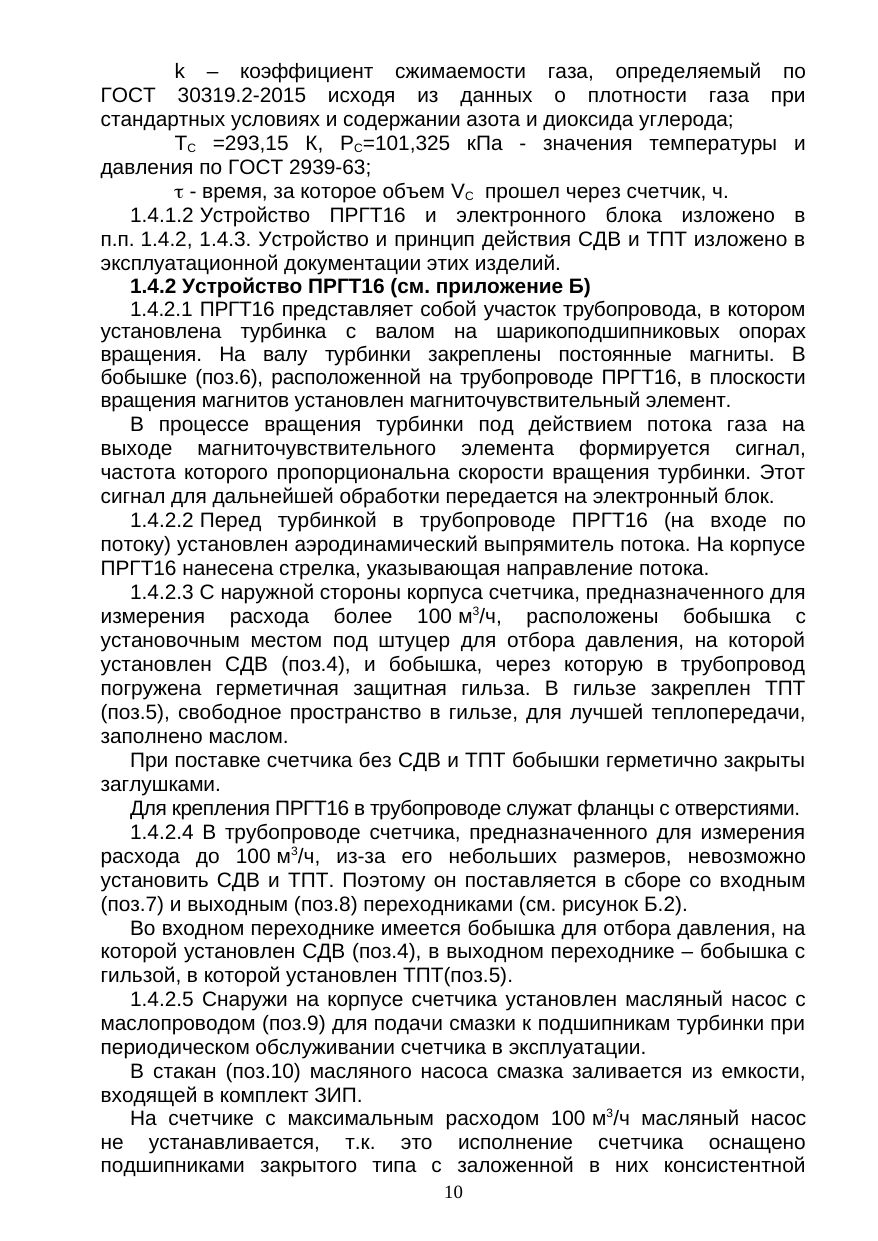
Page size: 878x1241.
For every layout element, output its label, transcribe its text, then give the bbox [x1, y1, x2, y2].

text ТС =293,15 К, РС=101,325 кПа - значения температуры и давления по ГОСТ 2939-63; [100, 131, 806, 179]
text - время, за которое объем VС прошел через счетчик, ч. [100, 179, 806, 203]
text 1.4.2.3 С наружной стороны корпуса счетчика, предназначенного для измерения расхода более 100 м3/ч, расположены бобышка с установочным местом под штуцер для отбора давления, на которой установлен СДВ (поз.4), и бобышка, через которую в трубопровод погружена герметичная защитная гильза. В гильзе закреплен ТПТ (поз.5), свободное пространство в гильзе, для лучшей теплопередачи, заполнено маслом. [100, 580, 806, 748]
text В процессе вращения турбинки под действием потока газа на выходе магниточувствительного элемента формируется сигнал, частота которого пропорциональна скорости вращения турбинки. Этот сигнал для дальнейшей обработки передается на электронный блок. [100, 412, 806, 508]
text 1.4.2.5 Снаружи на корпусе счетчика установлен масляный насос с маслопроводом (поз.9) для подачи смазки к подшипникам турбинки при периодическом обслуживании счетчика в эксплуатации. [100, 987, 806, 1059]
text 1.4.2.4 В трубопроводе счетчика, предназначенного для измерения расхода до 100 м3/ч, из-за его небольших размеров, невозможно установить СДВ и ТПТ. Поэтому он поставляется в сборе со входным (поз.7) и выходным (поз.8) переходниками (см. рисунок Б.2). [100, 819, 806, 915]
text 1.4.1.2 Устройство ПРГТ16 и электронного блока изложено в п.п. 1.4.2, 1.4.3. Устройство и принцип действия СДВ и ТПТ изложено в эксплуатационной документации этих изделий. [100, 203, 806, 275]
text k – коэффициент сжимаемости газа, определяемый по ГОСТ 30319.2-2015 исходя из данных о плотности газа при стандартных условиях и содержании азота и диоксида углерода; [100, 59, 806, 131]
text 1.4.2 Устройство ПРГТ16 (см. приложение Б) [100, 275, 806, 298]
text При поставке счетчика без СДВ и ТПТ бобышки герметично закрыты заглушками. [100, 748, 806, 796]
text В стакан (поз.10) масляного насоса смазка заливается из емкости, входящей в комплект ЗИП. [100, 1059, 806, 1107]
text Для крепления ПРГТ16 в трубопроводе служат фланцы с отверстиями. [100, 796, 806, 819]
text 1.4.2.1 ПРГТ16 представляет собой участок трубопровода, в котором установлена турбинка с валом на шарикоподшипниковых опорах вращения. На валу турбинки закреплены постоянные магниты. В бобышке (поз.6), расположенной на трубопроводе ПРГТ16, в плоскости вращения магнитов установлен магниточувствительный элемент. [100, 298, 806, 412]
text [100, 1107, 806, 1178]
text 1.4.2.2 Перед турбинкой в трубопроводе ПРГТ16 (на входе по потоку) установлен аэродинамический выпрямитель потока. На корпусе ПРГТ16 нанесена стрелка, указывающая направление потока. [100, 508, 806, 580]
text Во входном переходнике имеется бобышка для отбора давления, на которой установлен СДВ (поз.4), в выходном переходнике – бобышка с гильзой, в которой установлен ТПТ(поз.5). [100, 915, 806, 987]
